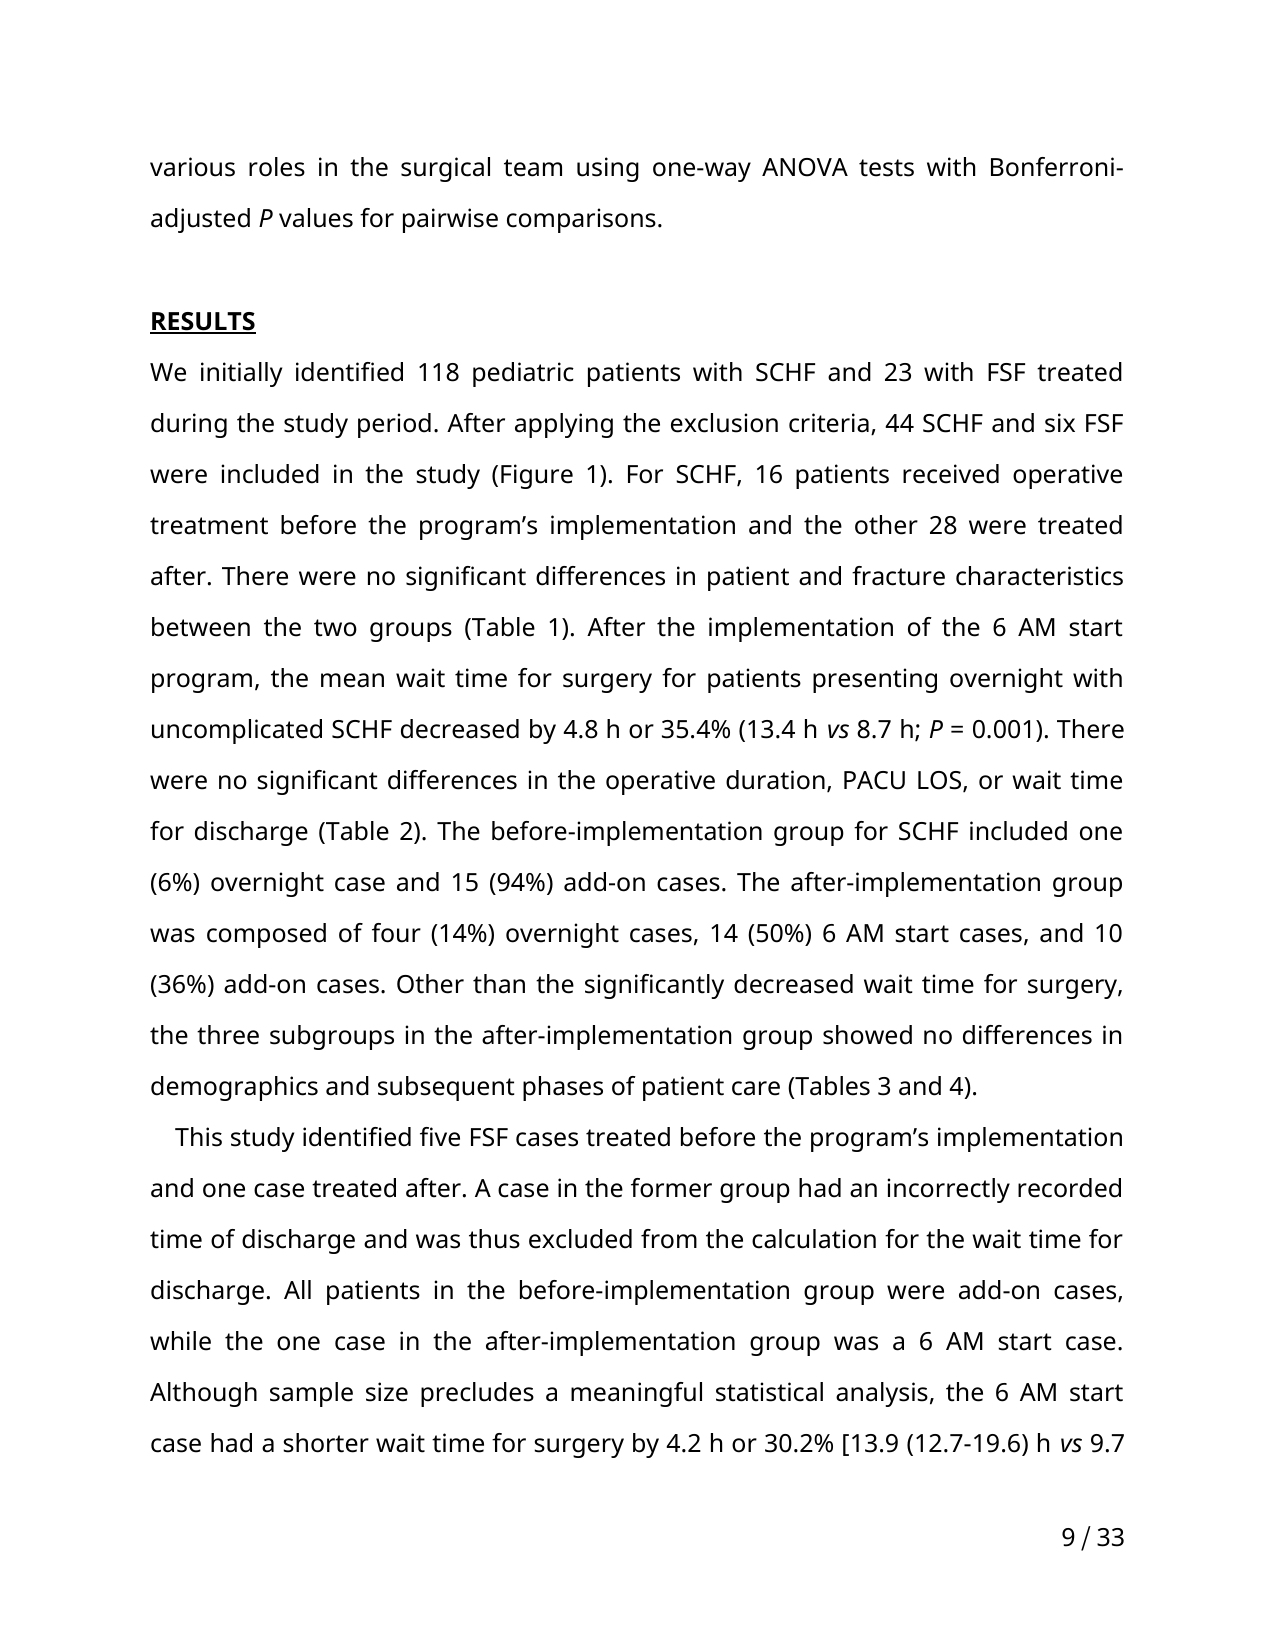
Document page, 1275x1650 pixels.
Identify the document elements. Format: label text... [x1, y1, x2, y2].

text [150, 150, 1125, 235]
text We initially identified 118 pediatric patients with SCHF and 23 with FSF treated during the study period. After applying the exclusion criteria, 44 SCHF and six FSF were included in the study (Figure 1). For SCHF, 16 patients received operative treatment before the program’s implementation and the other 28 were treated after. There were no significant differences in patient and fracture characteristics between the two groups (Table 1). After the implementation of the 6 AM start program, the mean wait time for surgery for patients presenting overnight with uncomplicated SCHF decreased by 4.8 h or 35.4% (13.4 h vs 8.7 h; P = 0.001). There were no significant differences in the operative duration, PACU LOS, or wait time for discharge (Table 2). The before-implementation group for SCHF included one (6%) overnight case and 15 (94%) add-on cases. The after-implementation group was composed of four (14%) overnight cases, 14 (50%) 6 AM start cases, and 10 (36%) add-on cases. Other than the significantly decreased wait time for surgery, the three subgroups in the after-implementation group showed no differences in demographics and subsequent phases of patient care (Tables 3 and 4). [150, 354, 1125, 1103]
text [150, 1120, 1125, 1460]
text RESULTS [150, 303, 1125, 337]
